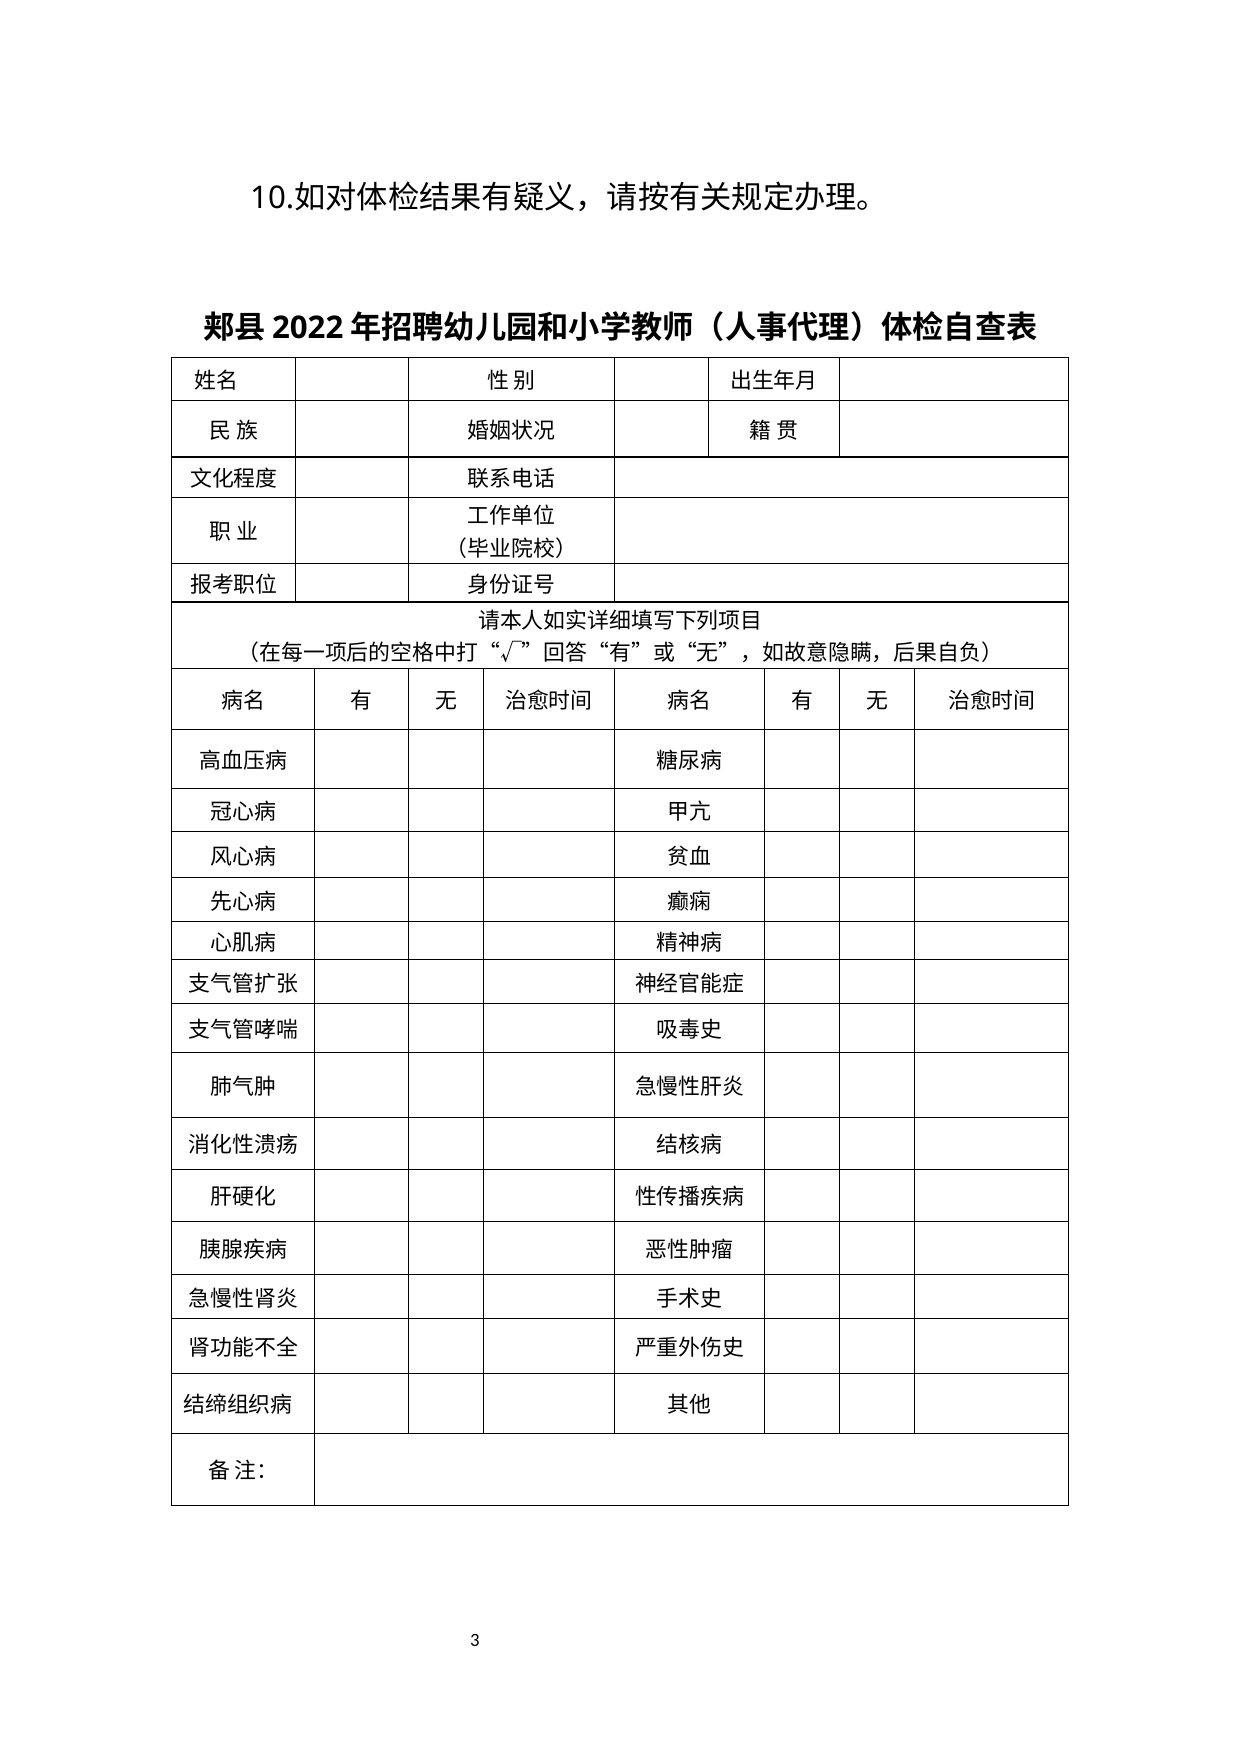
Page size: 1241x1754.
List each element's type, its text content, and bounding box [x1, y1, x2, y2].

table_cell [484, 832, 614, 877]
table_cell 结核病 [615, 1118, 764, 1168]
table_cell [315, 922, 408, 959]
table_cell 其他 [615, 1374, 764, 1433]
table_cell [840, 1170, 914, 1221]
table_cell [315, 1053, 408, 1117]
table_cell [915, 1053, 1068, 1117]
table_cell [315, 832, 408, 877]
table_cell [840, 922, 914, 959]
table_cell [765, 1222, 839, 1274]
text 郏县2022年招聘幼儿园和小学教师（人事代理）体检自查表 [187, 292, 1053, 357]
table_cell [915, 922, 1068, 959]
table_cell 支气管扩张 [172, 960, 314, 1003]
table_cell [484, 1275, 614, 1318]
table_cell [615, 564, 1068, 601]
table_cell [765, 1118, 839, 1168]
table_cell 心肌病 [172, 922, 314, 959]
table_cell [409, 1053, 483, 1117]
table_cell 文化程度 [172, 458, 295, 497]
table_cell 请本人如实详细填写下列项目 （在每一项后的空格中打“√”回答“有”或“无”，如故意隐瞒，后果自负） [172, 603, 1068, 667]
table_cell [296, 564, 408, 601]
table_cell [840, 960, 914, 1003]
table_cell [840, 1118, 914, 1168]
table_cell [484, 1222, 614, 1274]
table_cell 结缔组织病 [172, 1374, 314, 1433]
table_cell [915, 960, 1068, 1003]
table_cell [409, 1374, 483, 1433]
table_header [615, 358, 708, 399]
table_cell 冠心病 [172, 789, 314, 831]
table_cell [315, 878, 408, 921]
table_cell [915, 1319, 1068, 1373]
table_cell [409, 878, 483, 921]
table_cell [409, 1118, 483, 1168]
table_cell [484, 960, 614, 1003]
table_cell [840, 789, 914, 831]
table_cell [915, 1374, 1068, 1433]
table_cell 无 [840, 669, 914, 728]
table_cell [484, 1374, 614, 1433]
table_cell [615, 401, 708, 456]
table_cell [484, 1053, 614, 1117]
table_cell [315, 730, 408, 787]
table_cell [315, 789, 408, 831]
table_cell [765, 1053, 839, 1117]
table_cell [409, 1222, 483, 1274]
table_header 姓名 [172, 358, 295, 399]
table_cell [315, 1004, 408, 1052]
text 10.如对体检结果有疑义，请按有关规定办理。 [187, 162, 1053, 227]
table_cell 籍 贯 [709, 401, 839, 456]
table_cell 严重外伤史 [615, 1319, 764, 1373]
table_cell 肺气肿 [172, 1053, 314, 1117]
table_header 出生年月 [709, 358, 839, 399]
table_cell [315, 1374, 408, 1433]
table_cell 急慢性肝炎 [615, 1053, 764, 1117]
table_cell [615, 498, 1068, 563]
table_cell [840, 1222, 914, 1274]
table_cell [484, 1118, 614, 1168]
table_cell 神经官能症 [615, 960, 764, 1003]
table_cell [915, 1118, 1068, 1168]
table_cell [765, 789, 839, 831]
table_cell [765, 1170, 839, 1221]
table_cell [409, 1319, 483, 1373]
table_cell [484, 1004, 614, 1052]
table_cell 性传播疾病 [615, 1170, 764, 1221]
table_cell [296, 498, 408, 563]
table_cell [315, 1170, 408, 1221]
table_cell [484, 1319, 614, 1373]
table_cell [484, 730, 614, 787]
table_cell [484, 922, 614, 959]
table_header [296, 358, 408, 399]
table_cell [765, 1374, 839, 1433]
table_cell [915, 1170, 1068, 1221]
table_cell [915, 878, 1068, 921]
table_cell [484, 789, 614, 831]
table_cell [615, 458, 1068, 497]
table_cell [409, 1004, 483, 1052]
table_cell [296, 458, 408, 497]
table_cell 支气管哮喘 [172, 1004, 314, 1052]
table_cell 治愈时间 [484, 669, 614, 728]
table_cell [765, 922, 839, 959]
table_cell [765, 1004, 839, 1052]
table_cell 病名 [172, 669, 314, 728]
table_cell 有 [315, 669, 408, 728]
table_cell [765, 960, 839, 1003]
table_cell [315, 1222, 408, 1274]
table_cell 婚姻状况 [409, 401, 614, 456]
table_cell [915, 789, 1068, 831]
table_cell 备 注： [172, 1434, 314, 1504]
table_cell 病名 [615, 669, 764, 728]
table_cell 贫血 [615, 832, 764, 877]
table_cell [915, 1222, 1068, 1274]
table_header [840, 358, 1068, 399]
table_cell [840, 401, 1068, 456]
table_cell 工作单位 （毕业院校） [409, 498, 614, 563]
table_cell [765, 1275, 839, 1318]
table_cell [915, 730, 1068, 787]
table_cell [409, 730, 483, 787]
table_cell [296, 401, 408, 456]
table_cell [409, 922, 483, 959]
table_cell [409, 1275, 483, 1318]
table_cell [765, 1319, 839, 1373]
table_header 性 别 [409, 358, 614, 399]
table_cell [840, 878, 914, 921]
table_cell [409, 960, 483, 1003]
table_cell 有 [765, 669, 839, 728]
table_cell [765, 730, 839, 787]
table_cell 胰腺疾病 [172, 1222, 314, 1274]
table_cell [315, 1118, 408, 1168]
table_cell 急慢性肾炎 [172, 1275, 314, 1318]
table_cell [915, 1275, 1068, 1318]
table_cell 肾功能不全 [172, 1319, 314, 1373]
table_cell 身份证号 [409, 564, 614, 601]
table_cell [315, 1434, 1068, 1504]
table_cell [840, 1319, 914, 1373]
table_cell [315, 1319, 408, 1373]
table_cell [840, 730, 914, 787]
table_cell 精神病 [615, 922, 764, 959]
table_cell 风心病 [172, 832, 314, 877]
table_cell [840, 1053, 914, 1117]
table_cell [315, 1275, 408, 1318]
table_cell 恶性肿瘤 [615, 1222, 764, 1274]
table_cell [915, 832, 1068, 877]
table_cell [840, 1374, 914, 1433]
table_cell 治愈时间 [915, 669, 1068, 728]
table_cell [409, 789, 483, 831]
table_cell 高血压病 [172, 730, 314, 787]
table_cell 无 [409, 669, 483, 728]
table_cell [915, 1004, 1068, 1052]
table_cell 肝硬化 [172, 1170, 314, 1221]
table_cell 联系电话 [409, 458, 614, 497]
table_cell 吸毒史 [615, 1004, 764, 1052]
table_cell [484, 878, 614, 921]
table_cell 先心病 [172, 878, 314, 921]
table_cell [765, 878, 839, 921]
table_cell [409, 832, 483, 877]
table_cell [765, 832, 839, 877]
table_cell 糖尿病 [615, 730, 764, 787]
table_cell 报考职位 [172, 564, 295, 601]
table_cell 消化性溃疡 [172, 1118, 314, 1168]
table_cell [840, 1004, 914, 1052]
table_cell 民 族 [172, 401, 295, 456]
table_cell [409, 1170, 483, 1221]
table_cell 手术史 [615, 1275, 764, 1318]
table_cell [840, 832, 914, 877]
table_cell 癫痫 [615, 878, 764, 921]
table_cell [840, 1275, 914, 1318]
table_cell 职 业 [172, 498, 295, 563]
table_cell [315, 960, 408, 1003]
table_cell [484, 1170, 614, 1221]
table_cell 甲亢 [615, 789, 764, 831]
